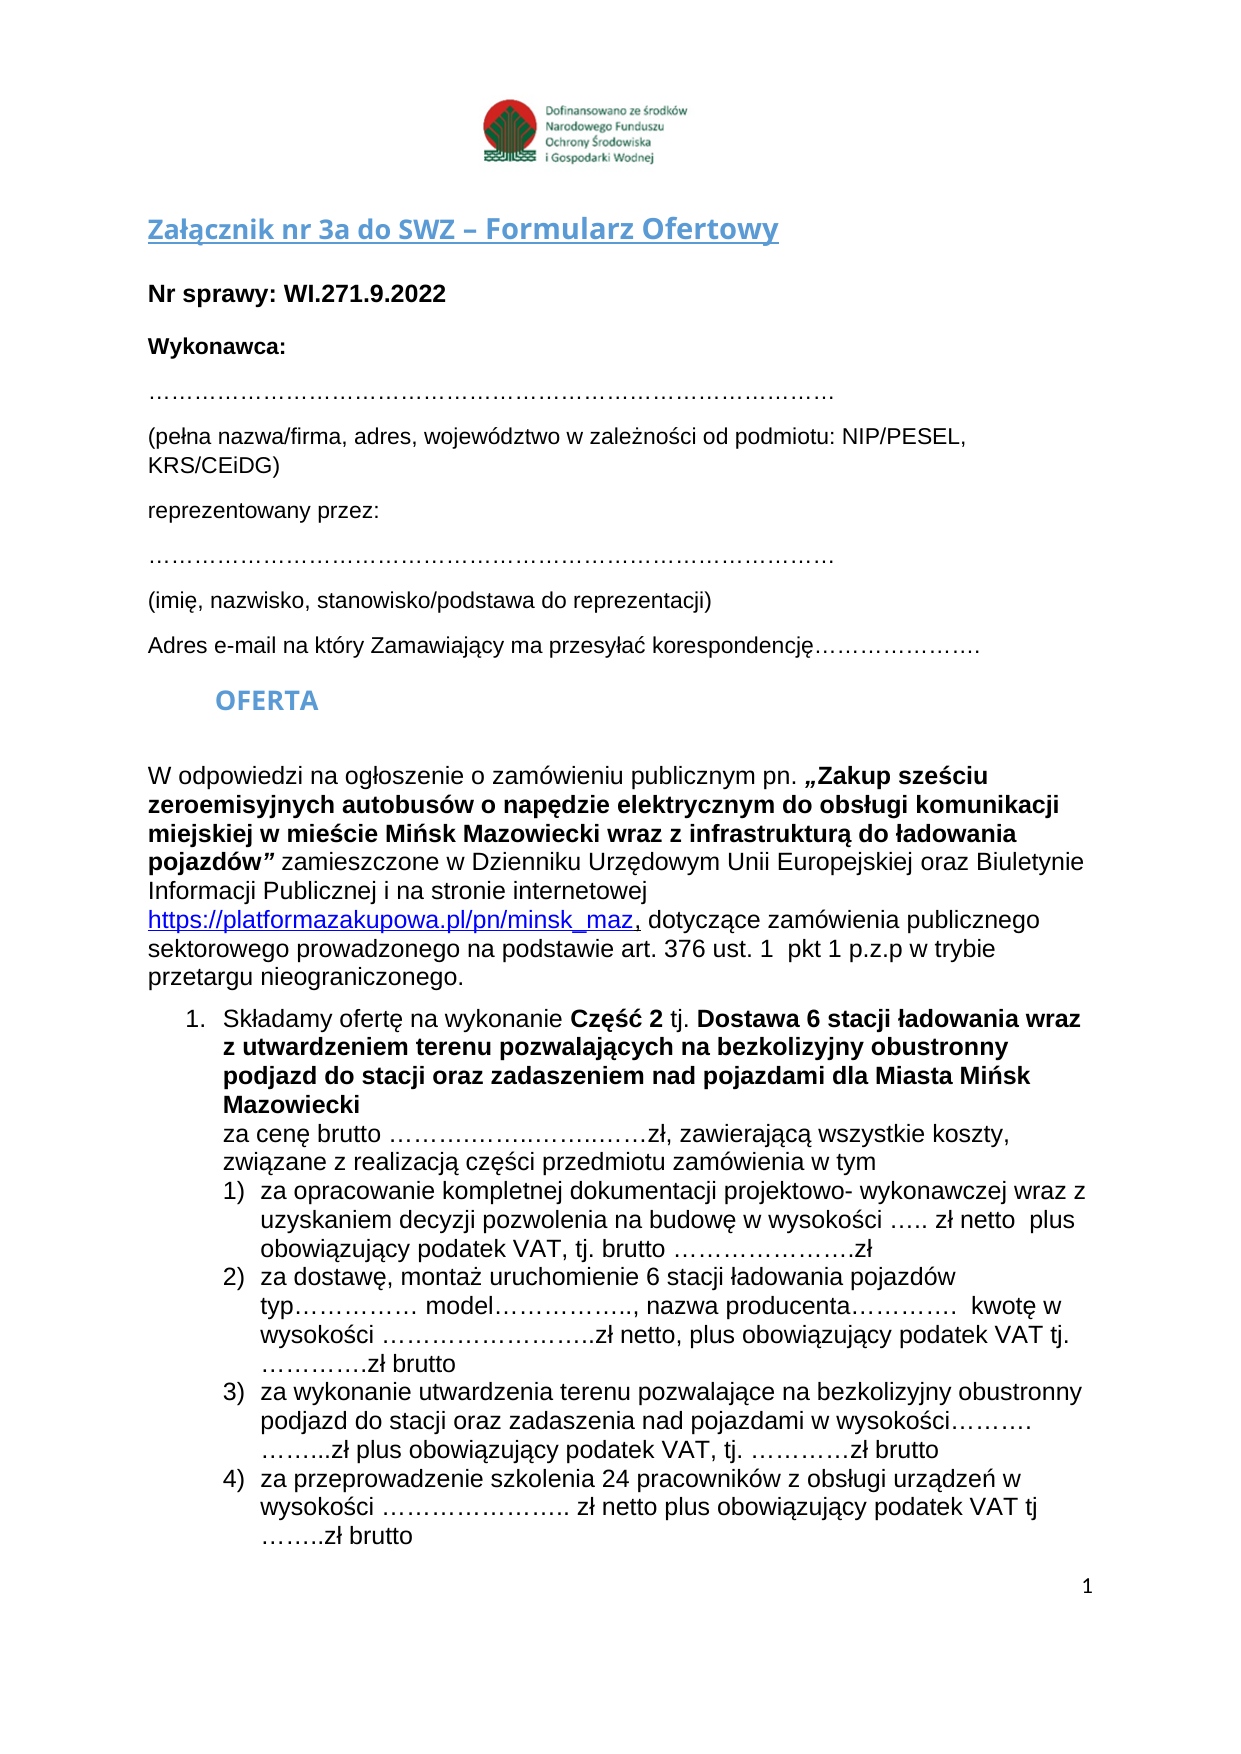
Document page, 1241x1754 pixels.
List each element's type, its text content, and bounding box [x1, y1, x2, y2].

list za wykonanie utwardzenia terenu pozwalające na bezkolizyjny obustronny podjazd do stacji oraz zadaszenia nad pojazdami w wysokości……….……...zł plus obowiązujący podatek VAT, tj. …………zł brutto [223, 1377, 1093, 1464]
text Nr sprawy: WI.271.9.2022 [148, 279, 1093, 308]
list za przeprowadzenie szkolenia 24 pracowników z obsługi urządzeń w wysokości ………………….. zł netto plus obowiązujący podatek VAT tj ……..zł brutto [223, 1464, 1093, 1550]
text ……………………………………………………………………………… [148, 378, 1093, 404]
text za cenę brutto ……….……..……..……zł, zawierającą wszystkie koszty, związane z realizacją części przedmiotu zamówienia w tym [223, 1119, 1093, 1176]
list za dostawę, montaż uruchomienie 6 stacji ładowania pojazdów typ…………… model…………….., nazwa producenta…………. kwotę w wysokości ……………………..zł netto, plus obowiązujący podatek VAT tj. ………….zł brutto [223, 1262, 1093, 1377]
list za opracowanie kompletnej dokumentacji projektowo- wykonawczej wraz z uzyskaniem decyzji pozwolenia na budowę w wysokości ….. zł netto plus obowiązujący podatek VAT, tj. brutto ………………….zł [223, 1176, 1093, 1262]
text W odpowiedzi na ogłoszenie o zamówieniu publicznym pn. „Zakup sześciu zeroemisyjnych autobusów o napędzie elektrycznym do obsługi komunikacji miejskiej w mieście Mińsk Mazowiecki wraz z infrastrukturą do ładowania pojazdów” zamieszczone w Dzienniku Urzędowym Unii Europejskiej oraz Biuletynie Informacji Publicznej i na stronie internetowej https://platformazakupowa.pl/pn/minsk_maz, dotyczące zamówienia publicznego sektorowego prowadzonego na podstawie art. 376 ust. 1 pkt 1 p.z.p w trybie przetargu nieograniczonego. [148, 761, 1093, 991]
picture [457, 73, 736, 188]
text (pełna nazwa/firma, adres, województwo w zależności od podmiotu: NIP/PESEL, KRS/CEiDG) [148, 423, 1093, 478]
subtitle Załącznik nr 3a do SWZ – Formularz Ofertowy [148, 208, 1093, 248]
text (imię, nazwisko, stanowisko/podstawa do reprezentacji) [148, 587, 1093, 613]
text reprezentowany przez: [148, 497, 1093, 523]
list Składamy ofertę na wykonanie Część 2 tj. Dostawa 6 stacji ładowania wraz z utwardzeniem terenu pozwalających na bezkolizyjny obustronny podjazd do stacji oraz zadaszeniem nad pojazdami dla Miasta Mińsk Mazowiecki [185, 1004, 1093, 1119]
text Adres e-mail na który Zamawiający ma przesyłać korespondencję…………………. [148, 632, 1093, 658]
text OFERTA [208, 681, 1093, 718]
text Wykonawca: [148, 333, 1093, 359]
text ……………………………………………………………………………… [148, 542, 1093, 568]
